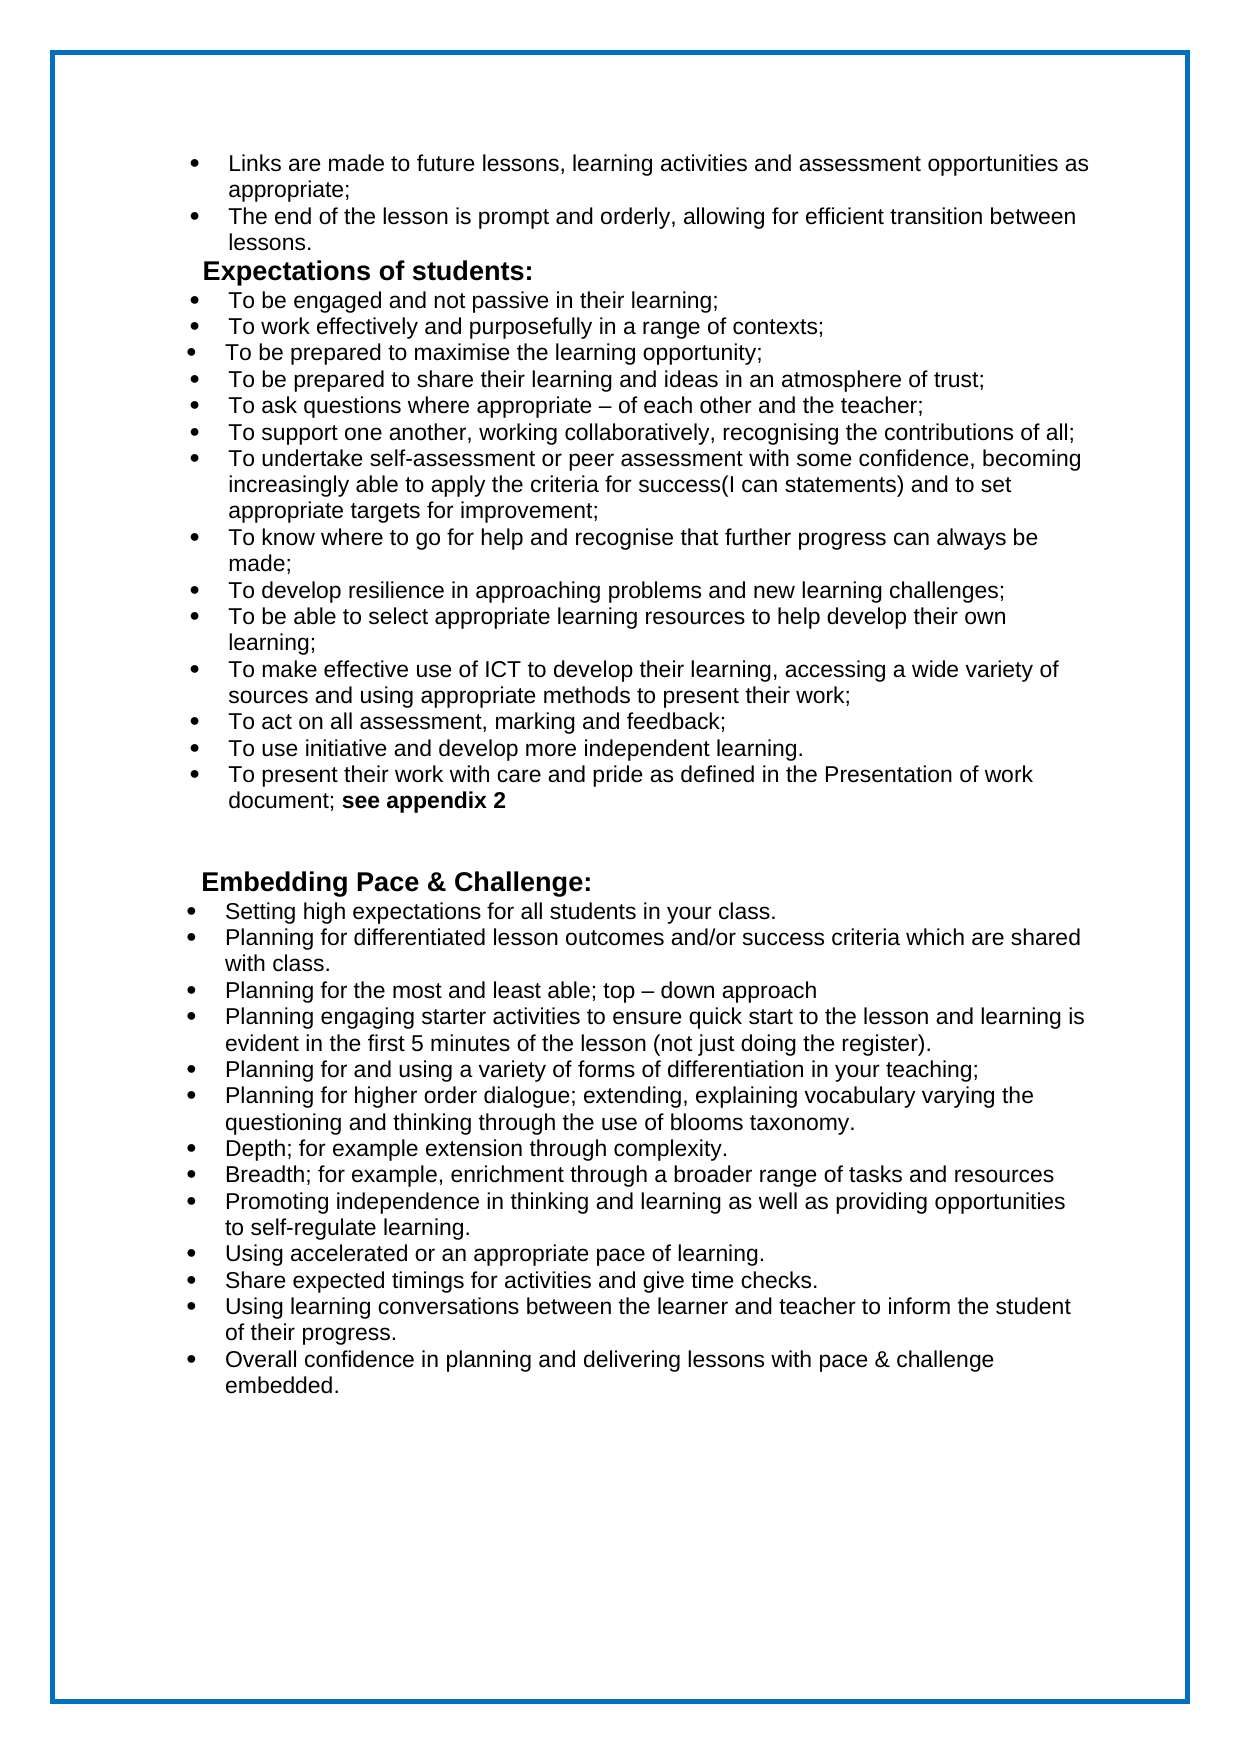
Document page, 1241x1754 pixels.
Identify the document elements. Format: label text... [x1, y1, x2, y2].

list To ask questions where appropriate – of each other and the teacher; [191, 392, 1090, 418]
list Planning for the most and least able; top – down approach [187, 977, 1090, 1003]
list Overall confidence in planning and delivering lessons with pace & challenge embedded. [187, 1346, 1090, 1398]
list To know where to go for help and recognise that further progress can always be made; [191, 524, 1090, 577]
list Breadth; for example, enrichment through a broader range of tasks and resources [187, 1161, 1090, 1188]
list To work effectively and purposefully in a range of contexts; [191, 313, 1090, 339]
text Expectations of students: [150, 255, 1090, 287]
list Planning for higher order dialogue; extending, explaining vocabulary varying the questioning and thinking through the use of blooms taxonomy. [187, 1082, 1090, 1135]
list To make effective use of ICT to develop their learning, accessing a wide variety of sources and using appropriate methods to present their work; [191, 656, 1090, 708]
list To be engaged and not passive in their learning; [191, 287, 1090, 313]
list Setting high expectations for all students in your class. [187, 898, 1090, 924]
list Planning engaging starter activities to ensure quick start to the lesson and learning is evident in the first 5 minutes of the lesson (not just doing the register). [187, 1003, 1090, 1056]
list To use initiative and develop more independent learning. [191, 735, 1090, 761]
list To be prepared to maximise the learning opportunity; [187, 339, 1090, 366]
list To undertake self-assessment or peer assessment with some confidence, becoming increasingly able to apply the criteria for success(I can statements) and to set appropriate targets for improvement; [191, 445, 1090, 524]
list To act on all assessment, marking and feedback; [191, 708, 1090, 735]
list Promoting independence in thinking and learning as well as providing opportunities to self-regulate learning. [187, 1188, 1090, 1240]
list The end of the lesson is prompt and orderly, allowing for efficient transition between lessons. [191, 203, 1090, 255]
list To be prepared to share their learning and ideas in an atmosphere of trust; [191, 366, 1090, 392]
list Planning for differentiated lesson outcomes and/or success criteria which are shared with class. [187, 924, 1090, 977]
list Using accelerated or an appropriate pace of learning. [187, 1240, 1090, 1267]
list Links are made to future lessons, learning activities and assessment opportunities as appropriate; [191, 150, 1090, 203]
list Depth; for example extension through complexity. [187, 1135, 1090, 1161]
list Using learning conversations between the learner and teacher to inform the student of their progress. [187, 1293, 1090, 1346]
list Share expected timings for activities and give time checks. [187, 1267, 1090, 1293]
list To develop resilience in approaching problems and new learning challenges; [191, 577, 1090, 603]
list To present their work with care and pride as defined in the Presentation of work document; see appendix 2 [191, 761, 1090, 814]
list To be able to select appropriate learning resources to help develop their own learning; [191, 603, 1090, 656]
list Planning for and using a variety of forms of differentiation in your teaching; [187, 1056, 1090, 1082]
text Embedding Pace & Challenge: [150, 866, 1090, 898]
list To support one another, working collaboratively, recognising the contributions of all; [191, 418, 1090, 445]
